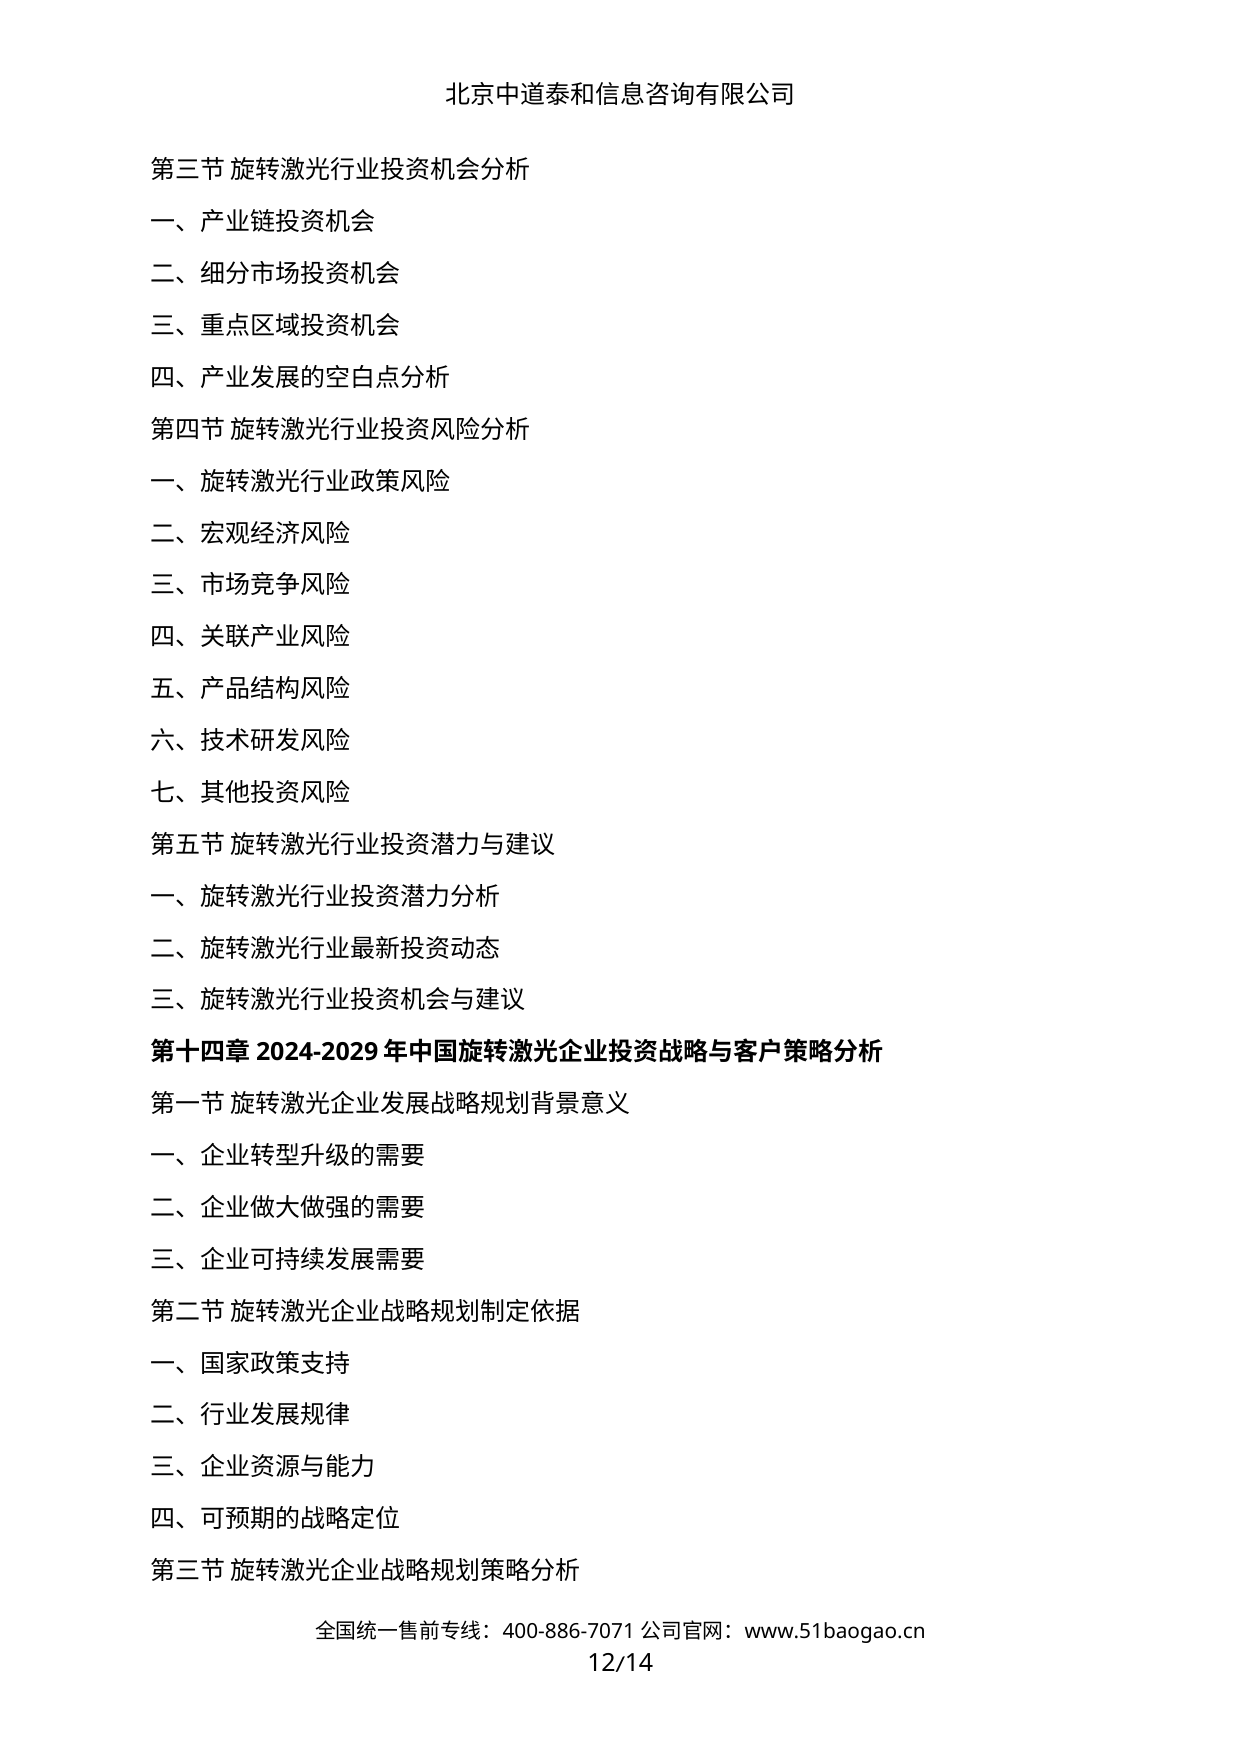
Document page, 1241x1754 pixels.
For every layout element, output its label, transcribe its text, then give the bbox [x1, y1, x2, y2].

text 二、旋转激光行业最新投资动态 [150, 928, 1090, 964]
text 三、旋转激光行业投资机会与建议 [150, 980, 1090, 1016]
text 二、企业做大做强的需要 [150, 1187, 1090, 1224]
text 三、企业可持续发展需要 [150, 1239, 1090, 1276]
text 七、其他投资风险 [150, 772, 1090, 809]
text 三、企业资源与能力 [150, 1447, 1090, 1483]
text 第二节 旋转激光企业战略规划制定依据 [150, 1291, 1090, 1327]
text 第一节 旋转激光企业发展战略规划背景意义 [150, 1084, 1090, 1120]
text 第三节 旋转激光企业战略规划策略分析 [150, 1551, 1090, 1587]
text 二、宏观经济风险 [150, 513, 1090, 549]
text 第三节 旋转激光行业投资机会分析 [150, 150, 1090, 186]
text 一、企业转型升级的需要 [150, 1136, 1090, 1172]
text 三、市场竞争风险 [150, 565, 1090, 601]
text 五、产品结构风险 [150, 669, 1090, 705]
text 一、旋转激光行业投资潜力分析 [150, 876, 1090, 912]
text 一、国家政策支持 [150, 1343, 1090, 1379]
text 第五节 旋转激光行业投资潜力与建议 [150, 824, 1090, 861]
text 第十四章 2024-2029年中国旋转激光企业投资战略与客户策略分析 [150, 1032, 1090, 1068]
text 四、关联产业风险 [150, 617, 1090, 653]
text 一、旋转激光行业政策风险 [150, 461, 1090, 497]
text 一、产业链投资机会 [150, 202, 1090, 238]
text 三、重点区域投资机会 [150, 306, 1090, 342]
text 第四节 旋转激光行业投资风险分析 [150, 409, 1090, 446]
text 二、细分市场投资机会 [150, 254, 1090, 290]
text 四、产业发展的空白点分析 [150, 357, 1090, 394]
text 六、技术研发风险 [150, 721, 1090, 757]
text 四、可预期的战略定位 [150, 1499, 1090, 1535]
text 二、行业发展规律 [150, 1395, 1090, 1431]
